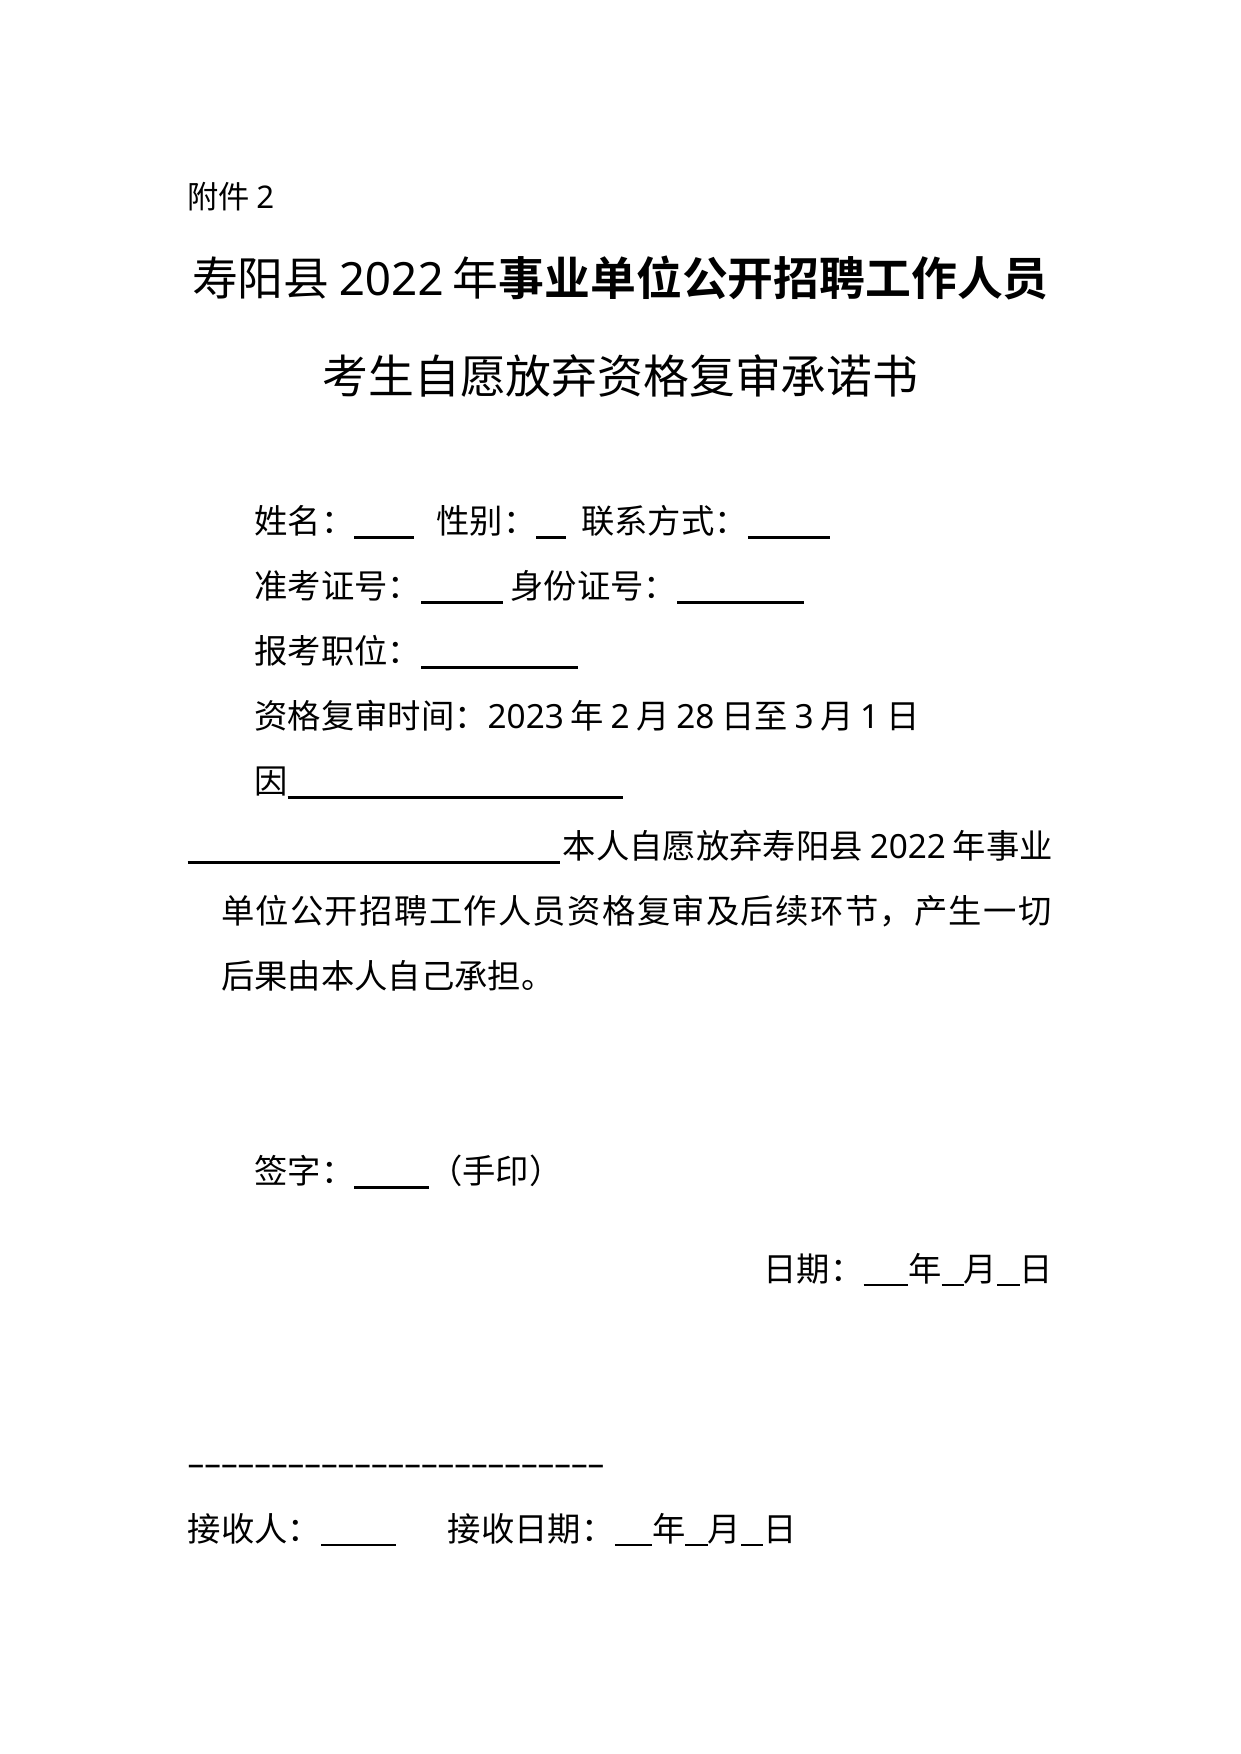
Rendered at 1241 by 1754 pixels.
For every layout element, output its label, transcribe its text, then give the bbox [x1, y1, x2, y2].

text 资格复审时间：2023年2月28日至3月1日 [187, 682, 1053, 747]
text 本人自愿放弃寿阳县2022年事业单位公开招聘工作人员资格复审及后续环节，产生一切后果由本人自己承担。 [187, 812, 1053, 1007]
text 报考职位： [187, 617, 1053, 682]
text 寿阳县2022年事业单位公开招聘工作人员考生自愿放弃资格复审承诺书 [187, 227, 1053, 422]
text ––––––––––––––––––––––––– [187, 1429, 1053, 1494]
text 签字： （手印） [187, 1137, 1053, 1202]
text 接收人： 接收日期： 年 月 日 [187, 1494, 1053, 1559]
text 因 [254, 747, 1053, 812]
text 准考证号： 身份证号： [187, 552, 1053, 617]
text 姓名： 性别： 联系方式： [187, 487, 1053, 552]
text 日期： 年 月 日 [187, 1234, 1053, 1299]
text 附件2 [187, 162, 1053, 227]
